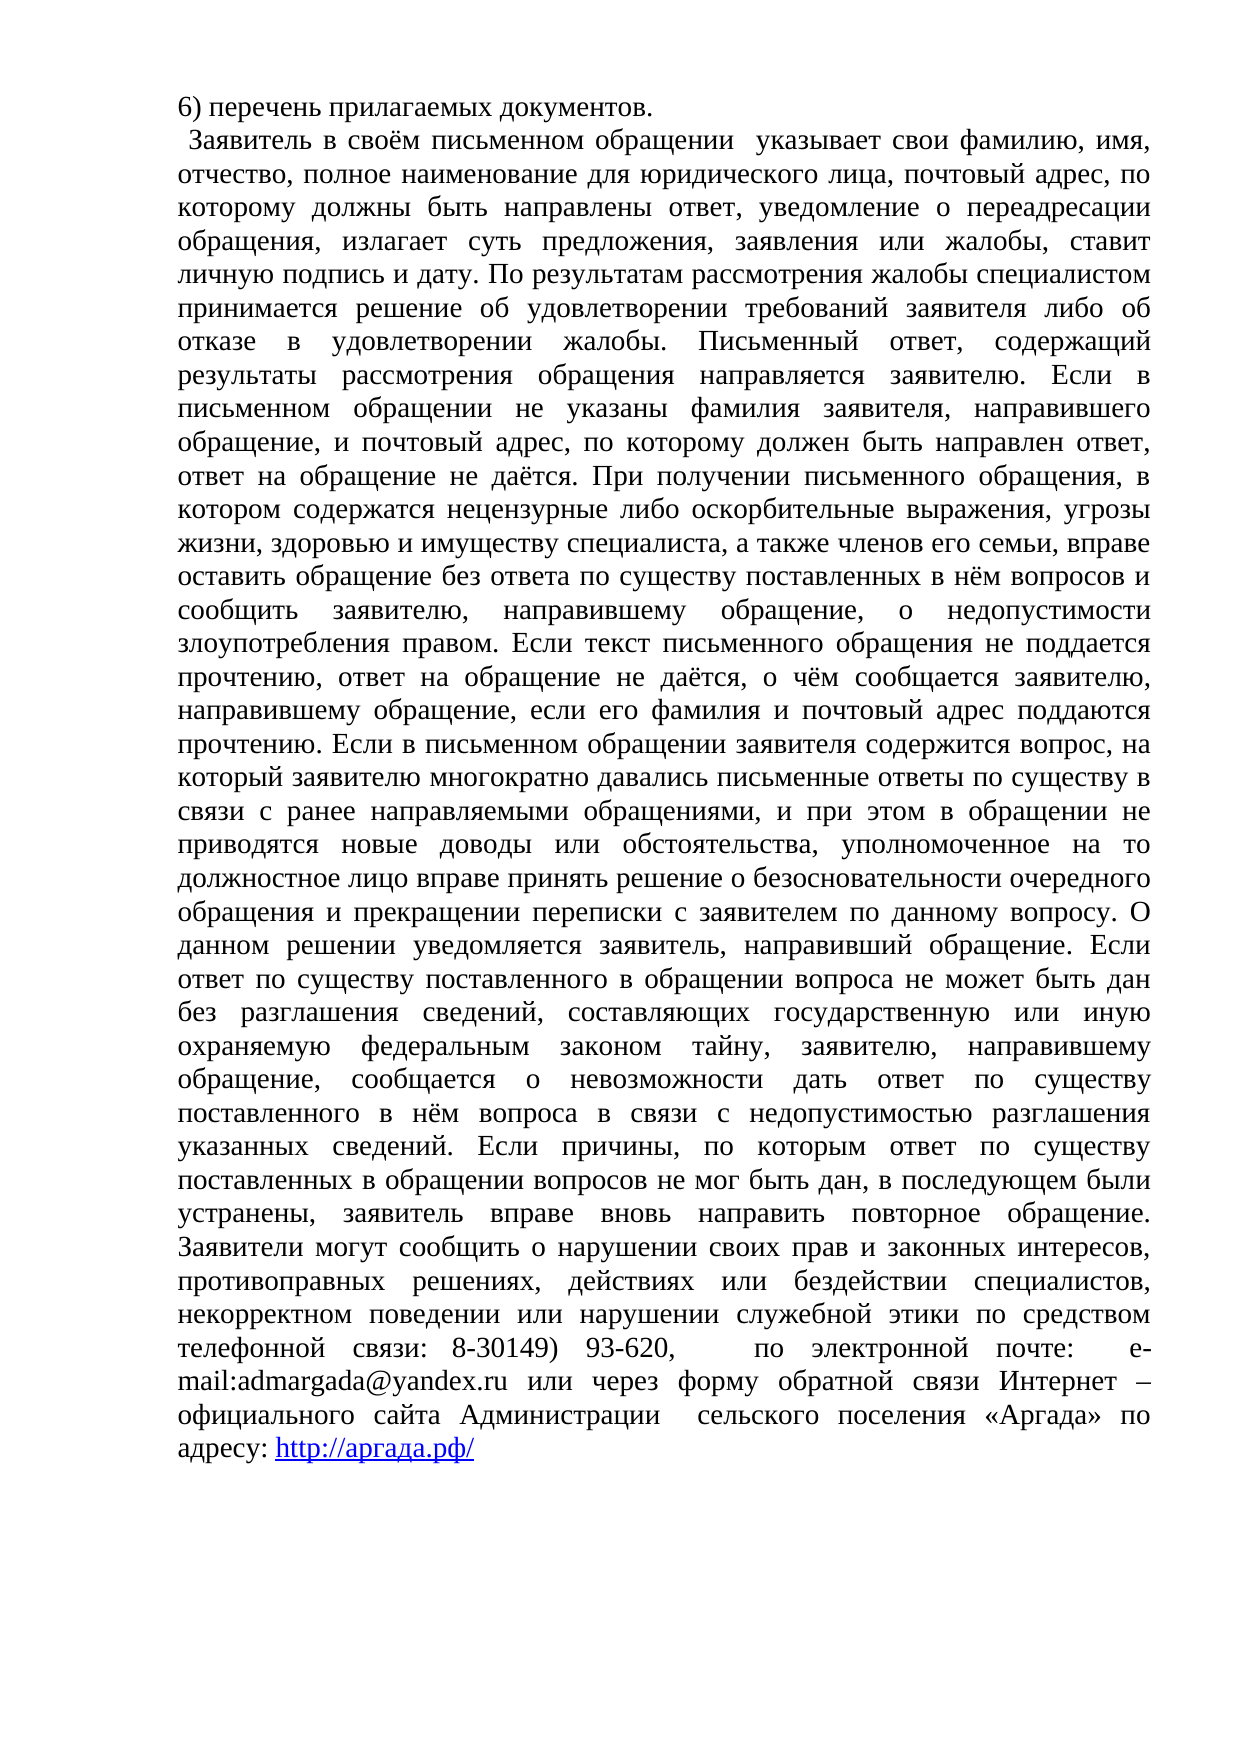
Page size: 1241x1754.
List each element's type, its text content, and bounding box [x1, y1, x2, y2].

text Заявитель в своём письменном обращении указывает свои фамилию, имя, отчество, полное наименование для юридического лица, почтовый адрес, по которому должны быть направлены ответ, уведомление о переадресации обращения, излагает суть предложения, заявления или жалобы, ставит личную подпись и дату. По результатам рассмотрения жалобы специалистом принимается решение об удовлетворении требований заявителя либо об отказе в удовлетворении жалобы. Письменный ответ, содержащий результаты рассмотрения обращения направляется заявителю. Если в письменном обращении не указаны фамилия заявителя, направившего обращение, и почтовый адрес, по которому должен быть направлен ответ, ответ на обращение не даётся. При получении письменного обращения, в котором содержатся нецензурные либо оскорбительные выражения, угрозы жизни, здоровью и имуществу специалиста, а также членов его семьи, вправе оставить обращение без ответа по существу поставленных в нём вопросов и сообщить заявителю, направившему обращение, о недопустимости злоупотребления правом. Если текст письменного обращения не поддается прочтению, ответ на обращение не даётся, о чём сообщается заявителю, направившему обращение, если его фамилия и почтовый адрес поддаются прочтению. Если в письменном обращении заявителя содержится вопрос, на который заявителю многократно давались письменные ответы по существу в связи с ранее направляемыми обращениями, и при этом в обращении не приводятся новые доводы или обстоятельства, уполномоченное на то должностное лицо вправе принять решение о безосновательности очередного обращения и прекращении переписки с заявителем по данному вопросу. О данном решении уведомляется заявитель, направивший обращение. Если ответ по существу поставленного в обращении вопроса не может быть дан без разглашения сведений, составляющих государственную или иную охраняемую федеральным законом тайну, заявителю, направившему обращение, сообщается о невозможности дать ответ по существу поставленного в нём вопроса в связи с недопустимостью разглашения указанных сведений. Если причины, по которым ответ по существу поставленных в обращении вопросов не мог быть дан, в последующем были устранены, заявитель вправе вновь направить повторное обращение. Заявители могут сообщить о нарушении своих прав и законных интересов, противоправных решениях, действиях или бездействии специалистов, некорректном поведении или нарушении служебной этики по средством телефонной связи: 8-30149) 93-620, по электронной почте: e-mail:admargada@yandex.ru или через форму обратной связи Интернет – официального сайта Администрации сельского поселения «Аргада» по адресу: http://аргада.рф/ [177, 122, 1152, 1464]
text 6) перечень прилагаемых документов. [177, 89, 1152, 122]
